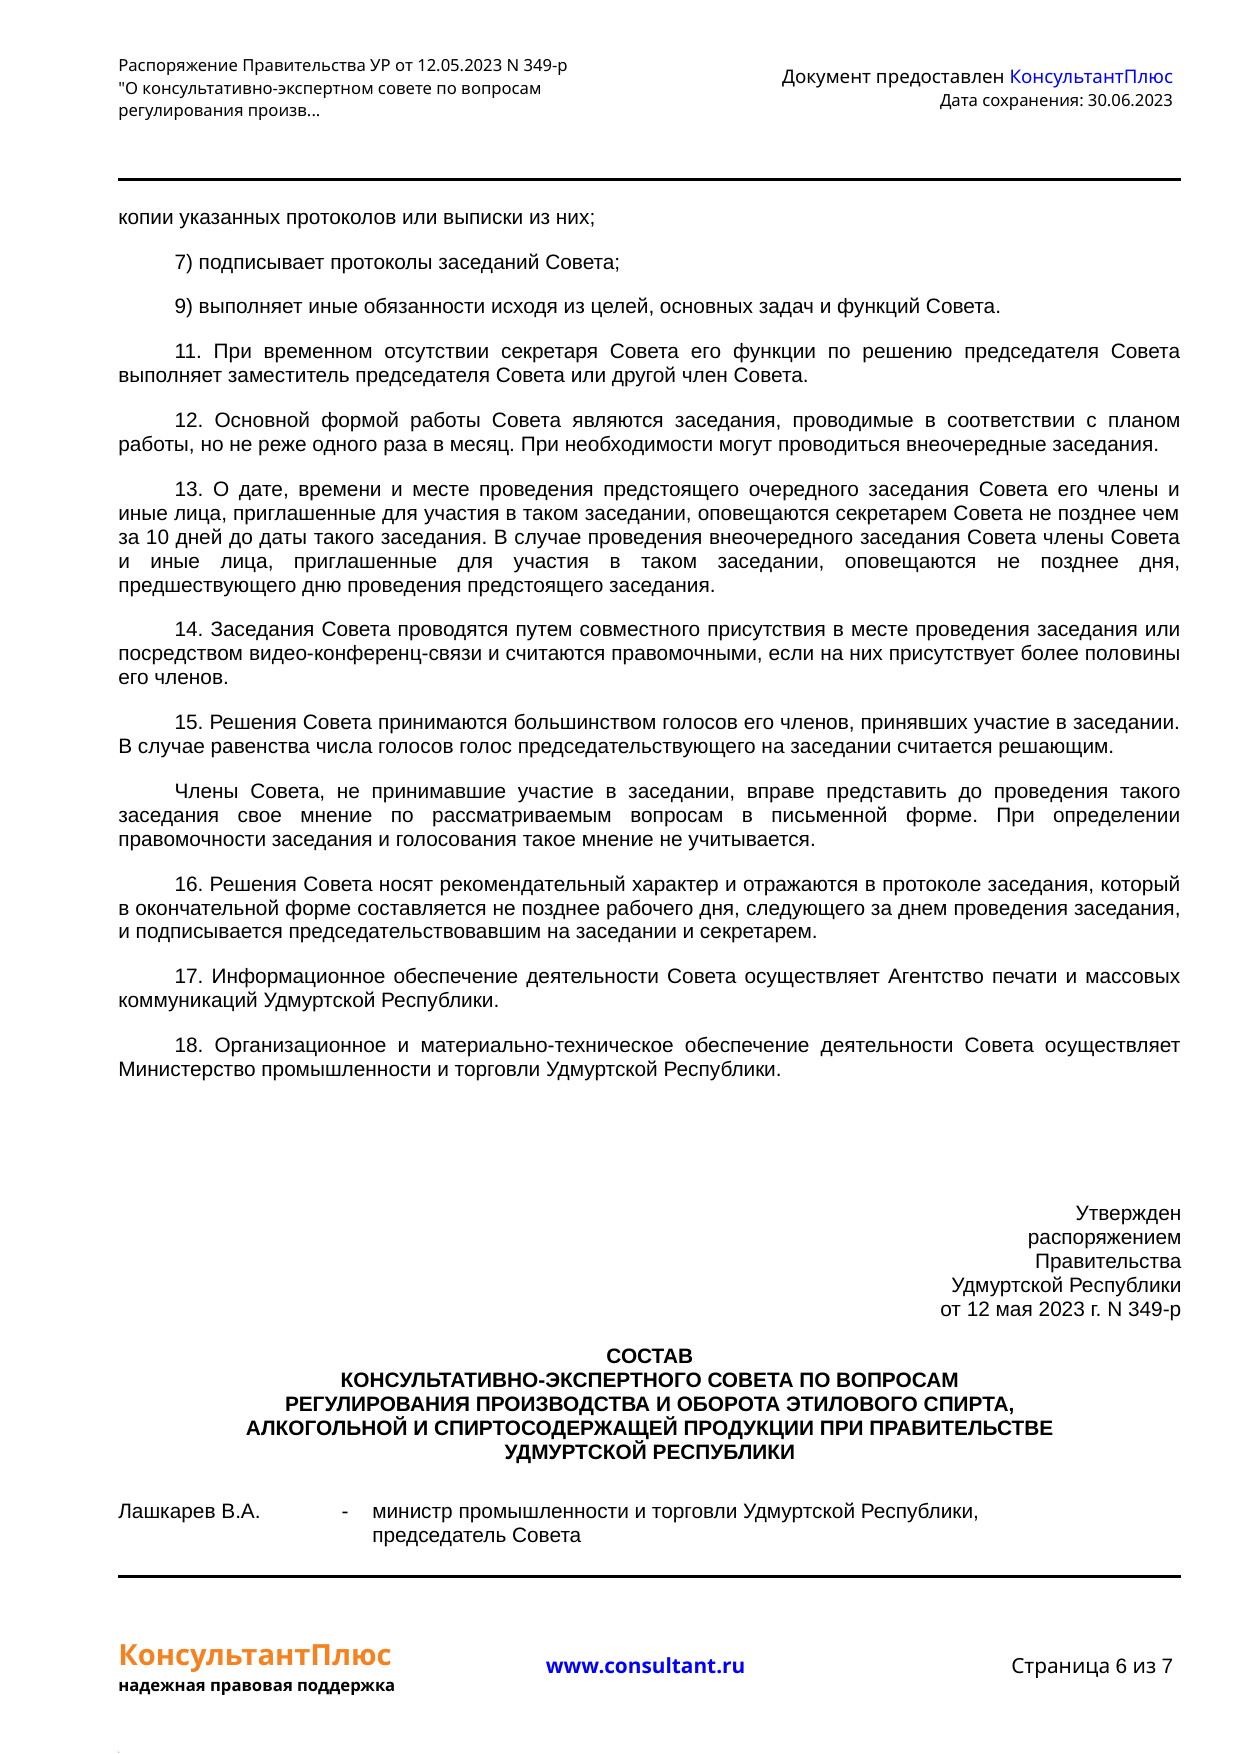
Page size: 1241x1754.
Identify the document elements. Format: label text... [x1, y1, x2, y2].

title УДМУРТСКОЙ РЕСПУБЛИКИ [118, 1440, 1181, 1464]
text 12. Основной формой работы Совета являются заседания, проводимые в соответствии с планом работы, но не реже одного раза в месяц. При необходимости могут проводиться внеочередные заседания. [118, 408, 1181, 456]
text 7) подписывает протоколы заседаний Совета; [118, 249, 1181, 273]
text 15. Решения Совета принимаются большинством голосов его членов, принявших участие в заседании. В случае равенства числа голосов голос председательствующего на заседании считается решающим. [118, 710, 1181, 758]
text 11. При временном отсутствии секретаря Совета его функции по решению председателя Совета выполняет заместитель председателя Совета или другой член Совета. [118, 339, 1181, 387]
table_header Лашкарев В.А. [112, 1488, 324, 1557]
text 16. Решения Совета носят рекомендательный характер и отражаются в протоколе заседания, который в окончательной форме составляется не позднее рабочего дня, следующего за днем проведения заседания, и подписывается председательствовавшим на заседании и секретарем. [118, 871, 1181, 943]
text 14. Заседания Совета проводятся путем совместного присутствия в месте проведения заседания или посредством видео-конференц-связи и считаются правомочными, если на них присутствует более половины его членов. [118, 617, 1181, 689]
title АЛКОГОЛЬНОЙ И СПИРТОСОДЕРЖАЩЕЙ ПРОДУКЦИИ ПРИ ПРАВИТЕЛЬСТВЕ [118, 1416, 1181, 1440]
title СОСТАВ [118, 1344, 1181, 1368]
table_header министр промышленности и торговли Удмуртской Республики, председатель Совета [366, 1488, 1056, 1557]
text 18. Организационное и материально-техническое обеспечение деятельности Совета осуществляет Министерство промышленности и торговли Удмуртской Республики. [118, 1033, 1181, 1081]
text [118, 205, 1181, 229]
text 17. Информационное обеспечение деятельности Совета осуществляет Агентство печати и массовых коммуникаций Удмуртской Республики. [118, 964, 1181, 1012]
text распоряжением [118, 1224, 1181, 1248]
text 13. О дате, времени и месте проведения предстоящего очередного заседания Совета его члены и иные лица, приглашенные для участия в таком заседании, оповещаются секретарем Совета не позднее чем за 10 дней до даты такого заседания. В случае проведения внеочередного заседания Совета члены Совета и иные лица, приглашенные для участия в таком заседании, оповещаются не позднее дня, предшествующего дню проведения предстоящего заседания. [118, 477, 1181, 596]
text Удмуртской Республики [118, 1272, 1181, 1296]
text 9) выполняет иные обязанности исходя из целей, основных задач и функций Совета. [118, 294, 1181, 318]
text Утвержден [118, 1201, 1181, 1224]
text Члены Совета, не принимавшие участие в заседании, вправе представить до проведения такого заседания свое мнение по рассматриваемым вопросам в письменной форме. При определении правомочности заседания и голосования такое мнение не учитывается. [118, 779, 1181, 851]
title КОНСУЛЬТАТИВНО-ЭКСПЕРТНОГО СОВЕТА ПО ВОПРОСАМ [118, 1368, 1181, 1392]
title РЕГУЛИРОВАНИЯ ПРОИЗВОДСТВА И ОБОРОТА ЭТИЛОВОГО СПИРТА, [118, 1392, 1181, 1416]
table_header - [324, 1488, 366, 1557]
text от 12 мая 2023 г. N 349-р [118, 1296, 1181, 1320]
text Правительства [118, 1248, 1181, 1272]
